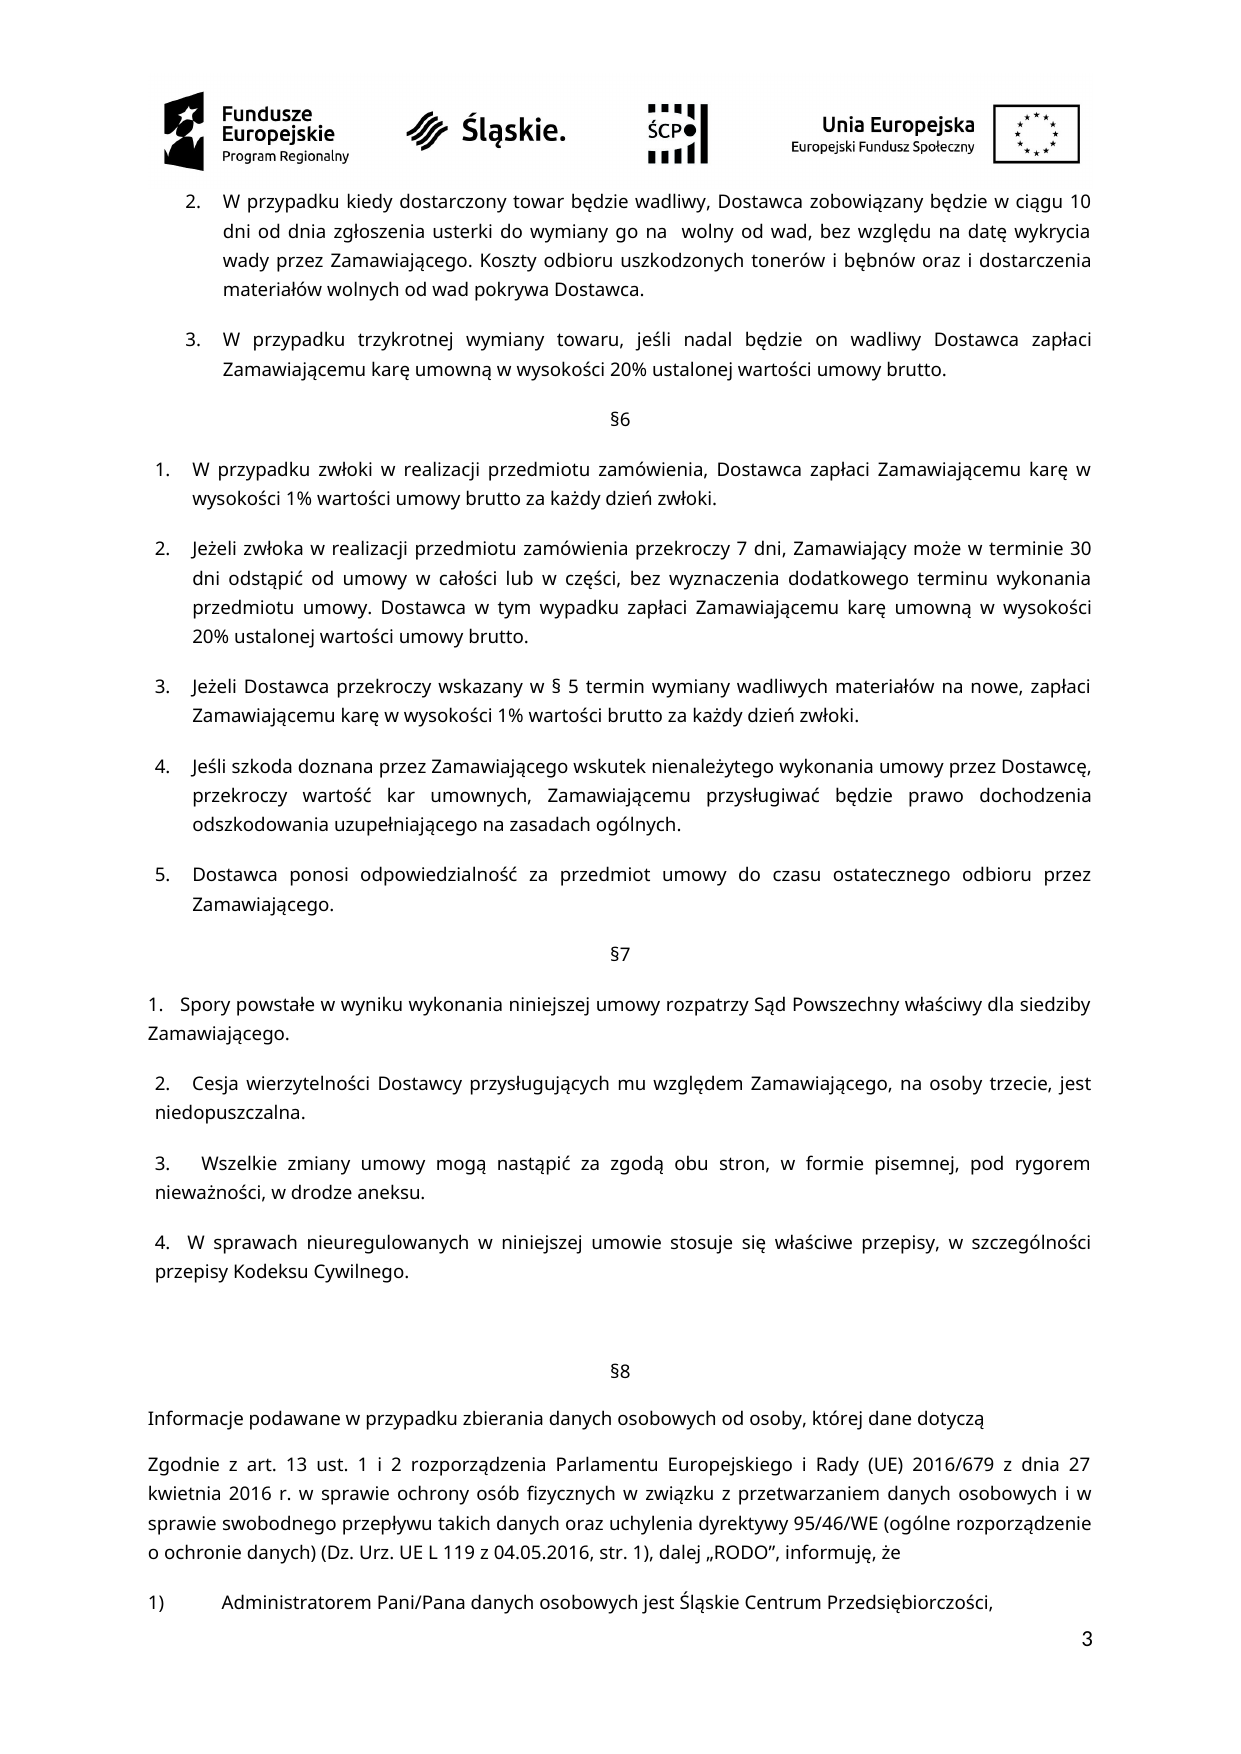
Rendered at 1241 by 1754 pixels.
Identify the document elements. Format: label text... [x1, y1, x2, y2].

list W przypadku kiedy dostarczony towar będzie wadliwy, Dostawca zobowiązany będzie w ciągu 10 dni od dnia zgłoszenia usterki do wymiany go na wolny od wad, bez względu na datę wykrycia wady przez Zamawiającego. Koszty odbioru uszkodzonych tonerów i bębnów oraz i dostarczenia materiałów wolnych od wad pokrywa Dostawca. [185, 189, 1092, 302]
list Jeśli szkoda doznana przez Zamawiającego wskutek nienależytego wykonania umowy przez Dostawcę, przekroczy wartość kar umownych, Zamawiającemu przysługiwać będzie prawo dochodzenia odszkodowania uzupełniającego na zasadach ogólnych. [154, 753, 1092, 837]
text 1) Administratorem Pani/Pana danych osobowych jest Śląskie Centrum Przedsiębiorczości, [148, 1589, 1092, 1615]
list W przypadku trzykrotnej wymiany towaru, jeśli nadal będzie on wadliwy Dostawca zapłaci Zamawiającemu karę umowną w wysokości 20% ustalonej wartości umowy brutto. [185, 327, 1092, 382]
text 2. Cesja wierzytelności Dostawcy przysługujących mu względem Zamawiającego, na osoby trzecie, jest niedopuszczalna. [154, 1070, 1092, 1125]
text Zgodnie z art. 13 ust. 1 i 2 rozporządzenia Parlamentu Europejskiego i Rady (UE) 2016/679 z dnia 27 kwietnia 2016 r. w sprawie ochrony osób fizycznych w związku z przetwarzaniem danych osobowych i w sprawie swobodnego przepływu takich danych oraz uchylenia dyrektywy 95/46/WE (ogólne rozporządzenie o ochronie danych) (Dz. Urz. UE L 119 z 04.05.2016, str. 1), dalej „RODO”, informuję, że [148, 1451, 1092, 1565]
list W przypadku zwłoki w realizacji przedmiotu zamówienia, Dostawca zapłaci Zamawiającemu karę w wysokości 1% wartości umowy brutto za każdy dzień zwłoki. [154, 456, 1092, 511]
text 4. W sprawach nieuregulowanych w niniejszej umowie stosuje się właściwe przepisy, w szczególności przepisy Kodeksu Cywilnego. [154, 1229, 1092, 1284]
text Informacje podawane w przypadku zbierania danych osobowych od osoby, której dane dotyczą [148, 1405, 1092, 1431]
list Dostawca ponosi odpowiedzialność za przedmiot umowy do czasu ostatecznego odbioru przez Zamawiającego. [154, 862, 1092, 916]
text 3. Wszelkie zmiany umowy mogą nastąpić za zgodą obu stron, w formie pisemnej, pod rygorem nieważności, w drodze aneksu. [154, 1150, 1092, 1204]
list Jeżeli Dostawca przekroczy wskazany w § 5 termin wymiany wadliwych materiałów na nowe, zapłaci Zamawiającemu karę w wysokości 1% wartości brutto za każdy dzień zwłoki. [154, 673, 1092, 728]
text 1. Spory powstałe w wyniku wykonania niniejszej umowy rozpatrzy Sąd Powszechny właściwy dla siedziby Zamawiającego. [148, 991, 1092, 1046]
text §6 [148, 406, 1092, 432]
list Jeżeli zwłoka w realizacji przedmiotu zamówienia przekroczy 7 dni, Zamawiający może w terminie 30 dni odstąpić od umowy w całości lub w części, bez wyznaczenia dodatkowego terminu wykonania przedmiotu umowy. Dostawca w tym wypadku zapłaci Zamawiającemu karę umowną w wysokości 20% ustalonej wartości umowy brutto. [154, 536, 1092, 649]
text §8 [148, 1359, 1092, 1384]
text §7 [148, 941, 1092, 966]
picture [147, 73, 1093, 189]
